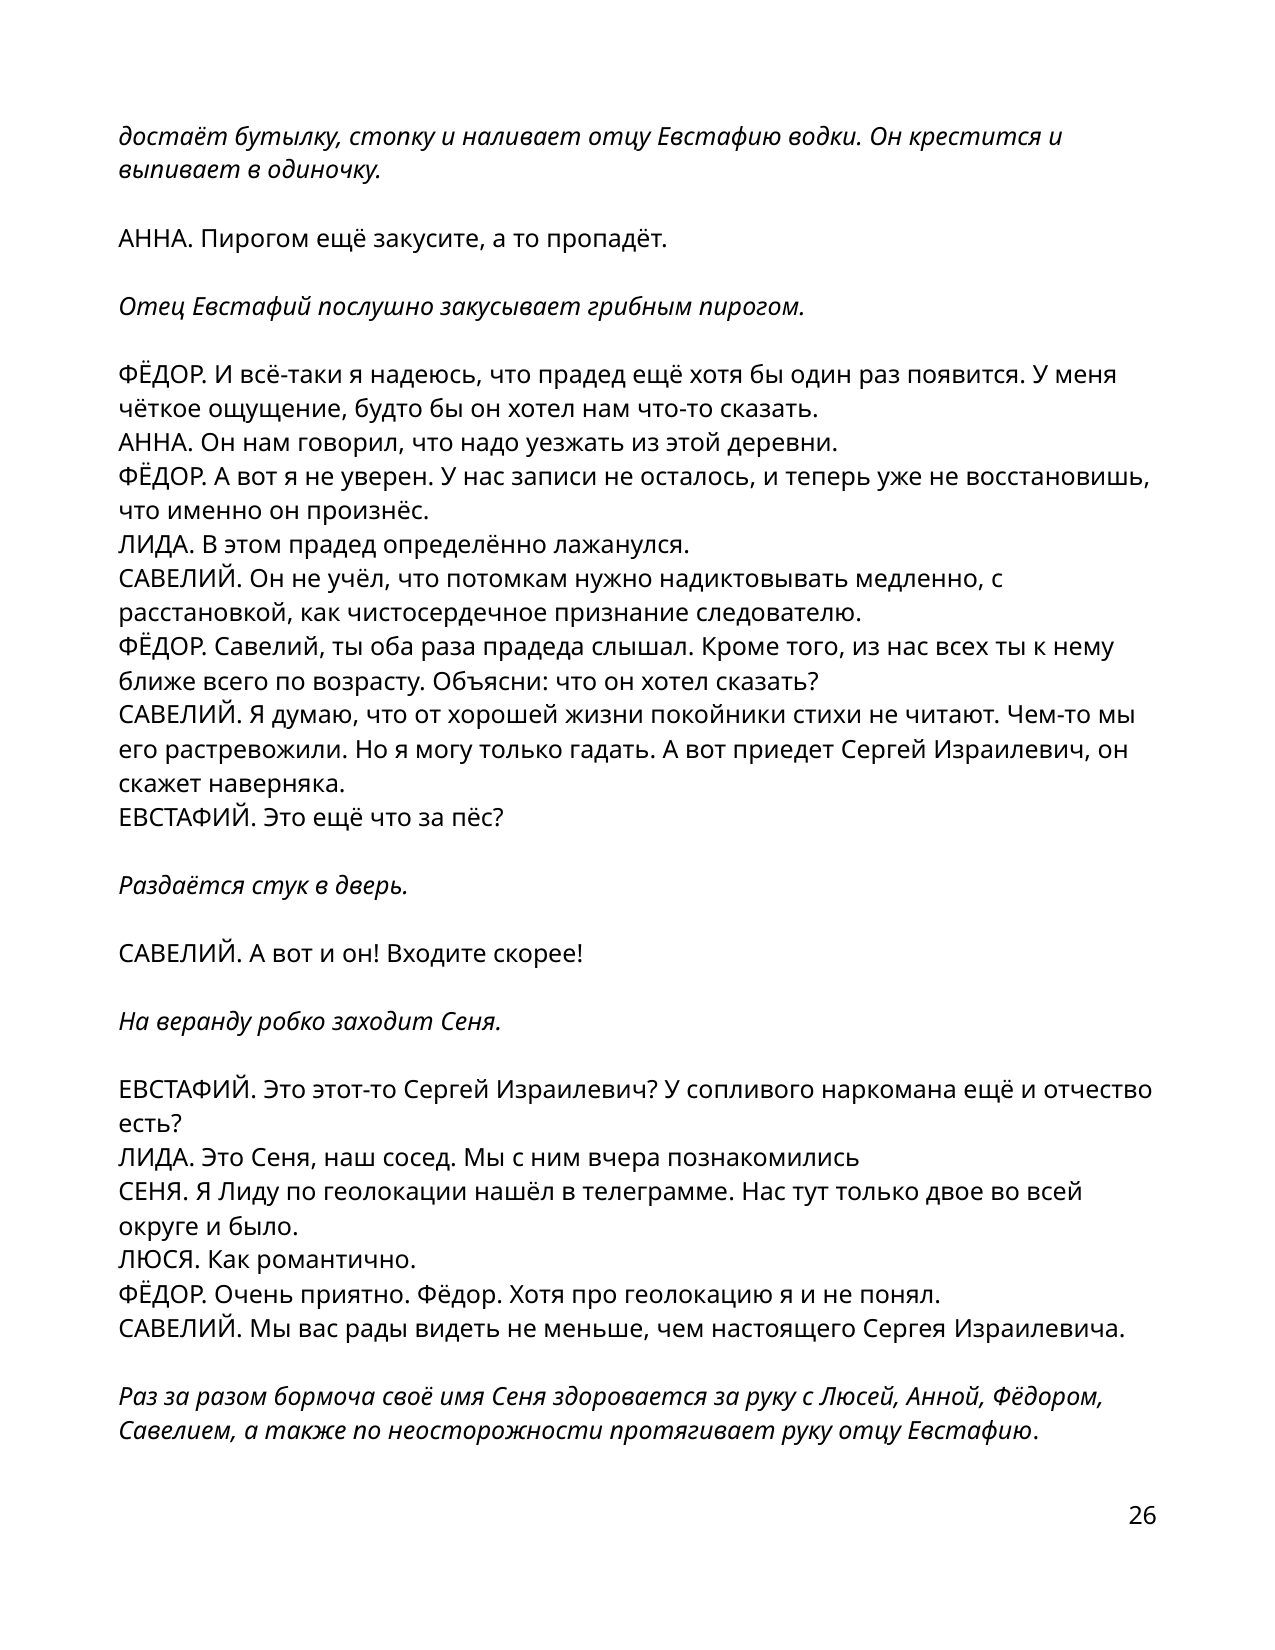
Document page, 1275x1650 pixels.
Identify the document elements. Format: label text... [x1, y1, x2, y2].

text ЕВСТАФИЙ. Это этот-то Сергей Израилевич? У сопливого наркомана ещё и отчество есть? [118, 1072, 1157, 1140]
text САВЕЛИЙ. Мы вас рады видеть не меньше, чем настоящего Сергея Израилевича. [118, 1310, 1157, 1344]
text ЛЮСЯ. Как романтично. [118, 1242, 1157, 1276]
text ФЁДОР. И всё-таки я надеюсь, что прадед ещё хотя бы один раз появится. У меня чёткое ощущение, будто бы он хотел нам что-то сказать. [118, 357, 1157, 425]
text САВЕЛИЙ. Он не учёл, что потомкам нужно надиктовывать медленно, с расстановкой, как чистосердечное признание следователю. [118, 561, 1157, 629]
text ФЁДОР. А вот я не уверен. У нас записи не осталось, и теперь уже не восстановишь, что именно он произнёс. [118, 459, 1157, 527]
text САВЕЛИЙ. А вот и он! Входите скорее! [118, 936, 1157, 970]
text САВЕЛИЙ. Я думаю, что от хорошей жизни покойники стихи не читают. Чем-то мы его растревожили. Но я могу только гадать. А вот приедет Сергей Израилевич, он скажет наверняка. [118, 697, 1157, 799]
text ФЁДОР. Савелий, ты оба раза прадеда слышал. Кроме того, из нас всех ты к нему ближе всего по возрасту. Объясни: что он хотел сказать? [118, 629, 1157, 697]
text ФЁДОР. Очень приятно. Фёдор. Хотя про геолокацию я и не понял. [118, 1276, 1157, 1310]
text ЛИДА. Это Сеня, наш сосед. Мы с ним вчера познакомились [118, 1140, 1157, 1174]
text Раздаётся стук в дверь. [118, 867, 1157, 902]
text ЛИДА. В этом прадед определённо лажанулся. [118, 527, 1157, 561]
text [118, 118, 1157, 186]
text АННА. Пирогом ещё закусите, а то пропадёт. [118, 220, 1157, 254]
text ЕВСТАФИЙ. Это ещё что за пёс? [118, 799, 1157, 833]
text На веранду робко заходит Сеня. [118, 1004, 1157, 1038]
text Раз за разом бормоча своё имя Сеня здоровается за руку с Люсей, Анной, Фёдором, Савелием, а также по неосторожности протягивает руку отцу Евстафию. [118, 1378, 1157, 1447]
text СЕНЯ. Я Лиду по геолокации нашёл в телеграмме. Нас тут только двое во всей округе и было. [118, 1174, 1157, 1242]
text Отец Евстафий послушно закусывает грибным пирогом. [118, 288, 1157, 322]
text АННА. Он нам говорил, что надо уезжать из этой деревни. [118, 425, 1157, 459]
